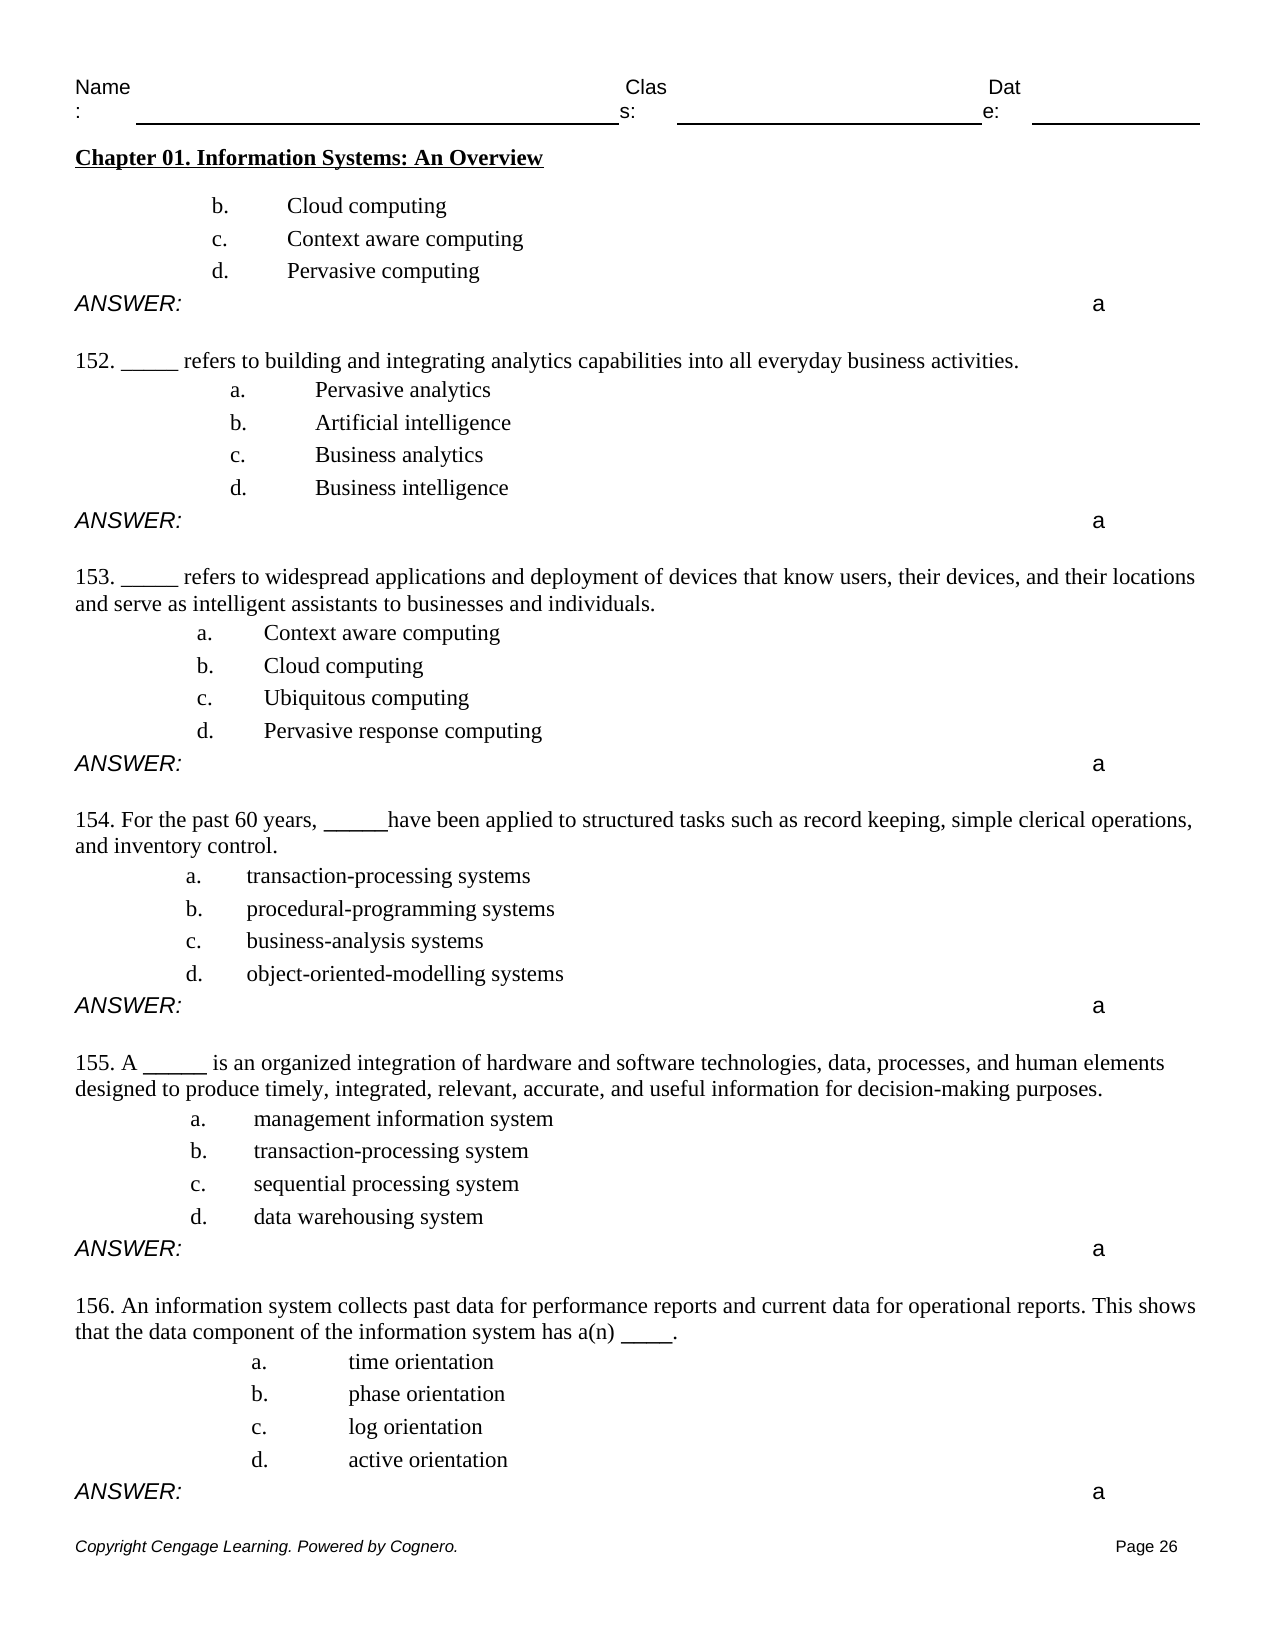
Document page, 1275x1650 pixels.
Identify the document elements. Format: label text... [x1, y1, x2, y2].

table_header 153. _____ refers to widespread applications and deployment of devices that know users, their devices, and their locations and serve as intelligent assistants to businesses and individuals. [75, 563, 1200, 779]
table_header 154. For the past 60 years, _____have been applied to structured tasks such as record keeping, simple clerical operations, and inventory control. [75, 806, 1200, 1022]
table_header 152. _____ refers to building and integrating analytics capabilities into all everyday business activities. [75, 347, 1200, 536]
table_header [75, 189, 1200, 320]
table_header 155. A _____ is an organized integration of hardware and software technologies, data, processes, and human elements designed to produce timely, integrated, relevant, accurate, and useful information for decision-making purposes. [75, 1049, 1200, 1265]
table_header 156. An information system collects past data for performance reports and current data for operational reports. This shows that the data component of the information system has a(n) ____. [75, 1292, 1200, 1508]
